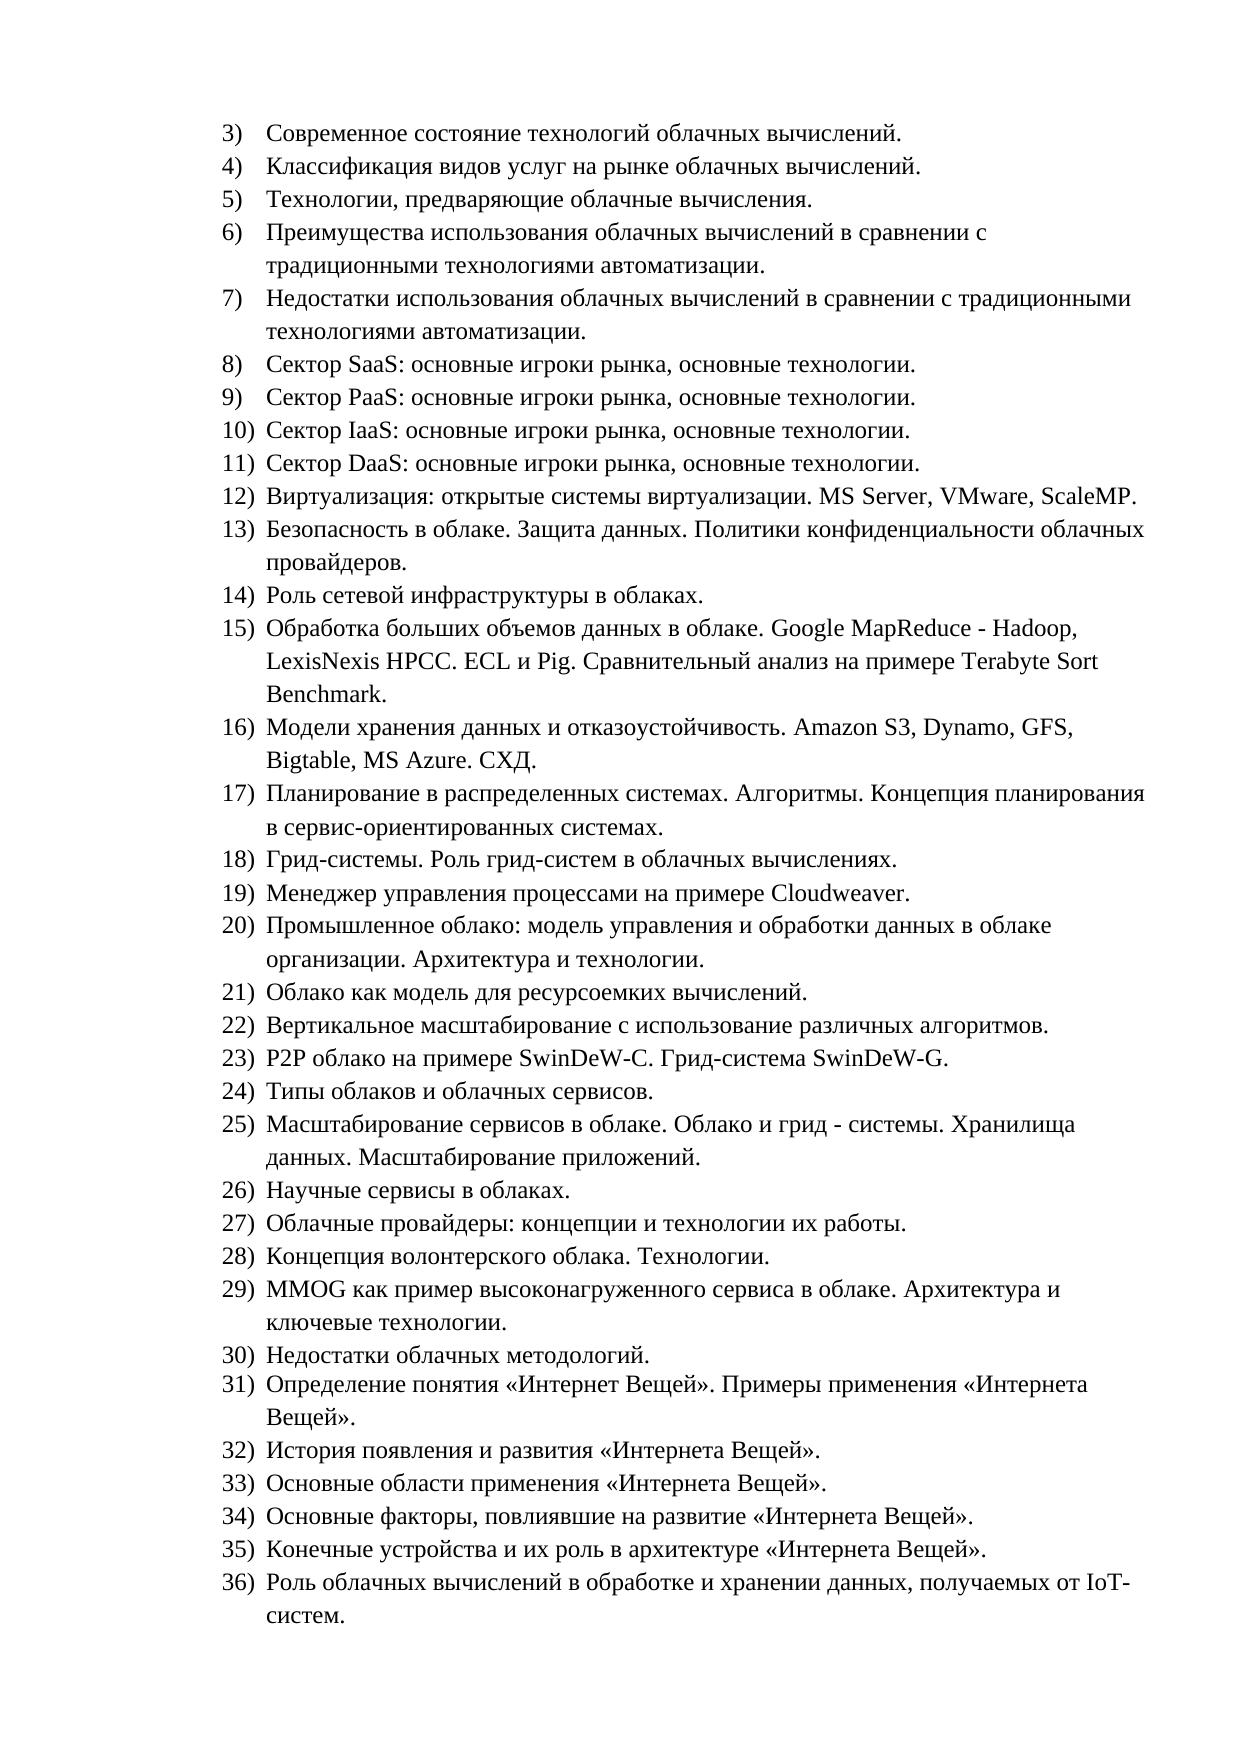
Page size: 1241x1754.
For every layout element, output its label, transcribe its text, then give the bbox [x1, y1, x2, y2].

list Классификация видов услуг на рынке облачных вычислений. [222, 151, 1152, 180]
list Недостатки облачных методологий. [222, 1340, 1152, 1369]
list Облако как модель для ресурсоемких вычислений. [222, 977, 1152, 1005]
list Основные области применения «Интернета Вещей». [222, 1468, 1152, 1496]
list Виртуализация: открытые системы виртуализации. MS Server, VMware, ScaleMP. [222, 481, 1152, 510]
list Сектор SaaS: основные игроки рынка, основные технологии. [222, 349, 1152, 378]
list Концепция волонтерского облака. Технологии. [222, 1241, 1152, 1269]
list Менеджер управления процессами на примере Cloudweaver. [222, 878, 1152, 906]
list Обработка больших объемов данных в облаке. Google MapReduce - Hadoop, LexisNexis HPCC. ECL и Pig. Сравнительный анализ на примере Terabyte Sort Benchmark. [222, 613, 1152, 708]
list Типы облаков и облачных сервисов. [222, 1076, 1152, 1104]
list MMOG как пример высоконагруженного сервиса в облаке. Архитектура и ключевые технологии. [222, 1274, 1152, 1336]
list Промышленное облако: модель управления и обработки данных в облаке организации. Архитектура и технологии. [222, 911, 1152, 972]
list Определение понятия «Интернет Вещей». Примеры применения «Интернета Вещей». [222, 1369, 1152, 1430]
list История появления и развития «Интернета Вещей». [222, 1435, 1152, 1463]
list Роль облачных вычислений в обработке и хранении данных, получаемых от IoT-систем. [222, 1567, 1152, 1628]
list Сектор DaaS: основные игроки рынка, основные технологии. [222, 448, 1152, 477]
list Сектор IaaS: основные игроки рынка, основные технологии. [222, 415, 1152, 444]
list Безопасность в облаке. Защита данных. Политики конфиденциальности облачных провайдеров. [222, 514, 1152, 576]
list Вертикальное масштабирование с использование различных алгоритмов. [222, 1010, 1152, 1038]
list Современное состояние технологий облачных вычислений. [222, 118, 1152, 147]
list Основные факторы, повлиявшие на развитие «Интернета Вещей». [222, 1501, 1152, 1529]
list Масштабирование сервисов в облаке. Облако и грид - системы. Хранилища данных. Масштабирование приложений. [222, 1109, 1152, 1171]
list Грид-системы. Роль грид-систем в облачных вычислениях. [222, 844, 1152, 873]
list Планирование в распределенных системах. Алгоритмы. Концепция планирования в сервис-ориентированных системах. [222, 778, 1152, 840]
list Преимущества использования облачных вычислений в сравнении с традиционными технологиями автоматизации. [222, 217, 1152, 279]
list Сектор PaaS: основные игроки рынка, основные технологии. [222, 382, 1152, 411]
list Модели хранения данных и отказоустойчивость. Amazon S3, Dynamo, GFS, Bigtable, MS Azure. СХД. [222, 712, 1152, 774]
list P2P облако на примере SwinDeW-C. Грид-система SwinDeW-G. [222, 1043, 1152, 1071]
list Конечные устройства и их роль в архитектуре «Интернета Вещей». [222, 1534, 1152, 1562]
list Технологии, предваряющие облачные вычисления. [222, 184, 1152, 213]
list Недостатки использования облачных вычислений в сравнении с традиционными технологиями автоматизации. [222, 283, 1152, 345]
list Облачные провайдеры: концепции и технологии их работы. [222, 1208, 1152, 1237]
list Научные сервисы в облаках. [222, 1175, 1152, 1203]
list Роль сетевой инфраструктуры в облаках. [222, 580, 1152, 609]
